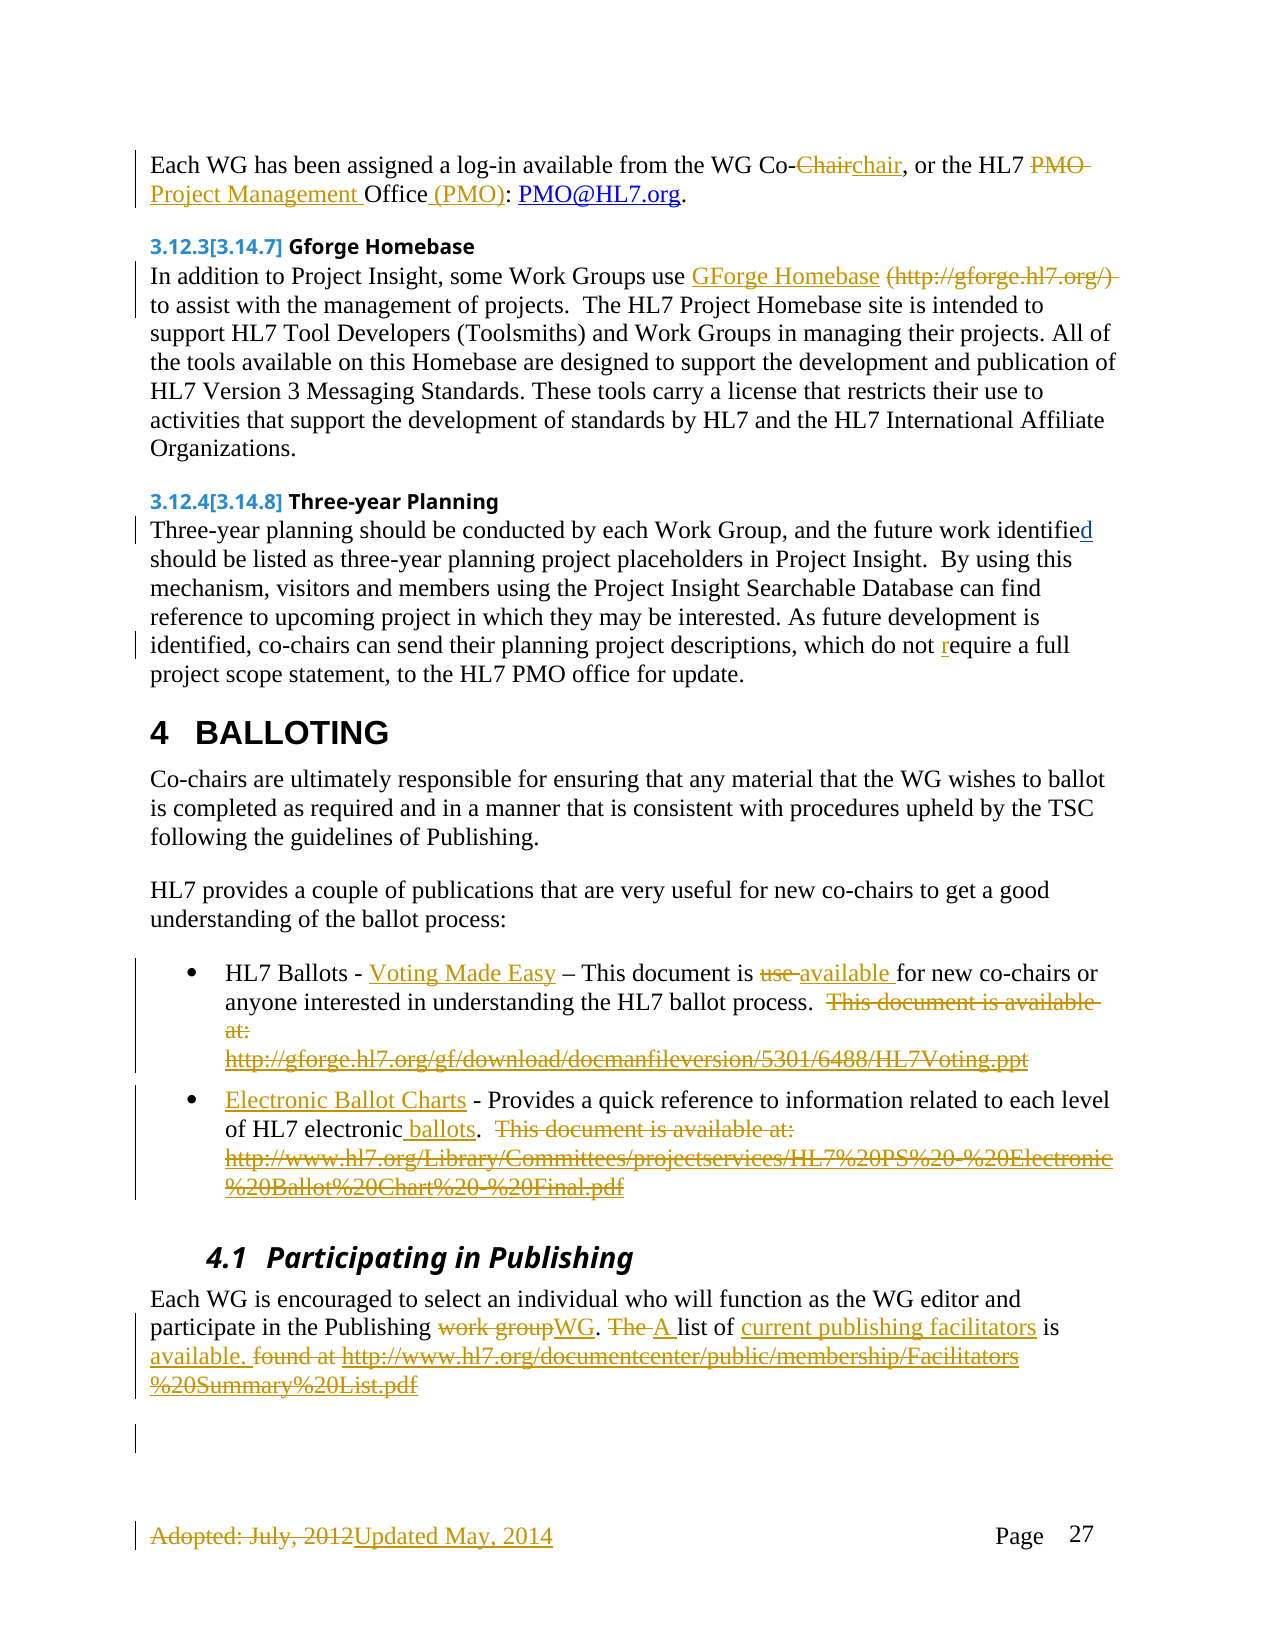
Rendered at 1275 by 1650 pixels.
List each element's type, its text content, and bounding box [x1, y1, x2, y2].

subtitle BALLOTING [150, 713, 1125, 752]
list HL7 Ballots - – This document is for new co-chairs or anyone interested in understanding the HL7 ballot process. [187, 958, 1125, 1073]
list In addition to Project Insight, some Work Groups use to assist with the management of projects. The HL7 Project Homebase site is intended to support HL7 Tool Developers (Toolsmiths) and Work Groups in managing their projects. All of the tools available on this Homebase are designed to support the development and publication of HL7 Version 3 Messaging Standards. These tools carry a license that restricts their use to activities that support the development of standards by HL7 and the HL7 International Affiliate Organizations. [150, 261, 1125, 462]
list - Provides a quick reference to information related to each level of HL7 electronic. [187, 1085, 1125, 1200]
subtitle Three-year Planning [150, 487, 1125, 516]
text HL7 provides a couple of publications that are very useful for new co-chairs to get a good understanding of the ballot process: [150, 875, 1125, 933]
subtitle Participating in Publishing [206, 1238, 1125, 1277]
subtitle Gforge Homebase [150, 232, 1125, 261]
text Co-chairs are ultimately responsible for ensuring that any material that the WG wishes to ballot is completed as required and in a manner that is consistent with procedures upheld by the TSC following the guidelines of Publishing. [150, 764, 1125, 850]
text Each WG has been assigned a log-in available from the WG Co-, or the HL7 Office: PMO@HL7.org. [150, 150, 1125, 207]
text Each WG is encouraged to select an individual who will function as the WG editor and participate in the Publishing . list of is [150, 1284, 1125, 1399]
list Three-year planning should be conducted by each Work Group, and the future work identifie should be listed as three-year planning project placeholders in Project Insight. By using this mechanism, visitors and members using the Project Insight Searchable Database can find reference to upcoming project in which they may be interested. As future development is identified, co-chairs can send their planning project descriptions, which do not equire a full project scope statement, to the HL7 PMO office for update. [150, 516, 1125, 688]
